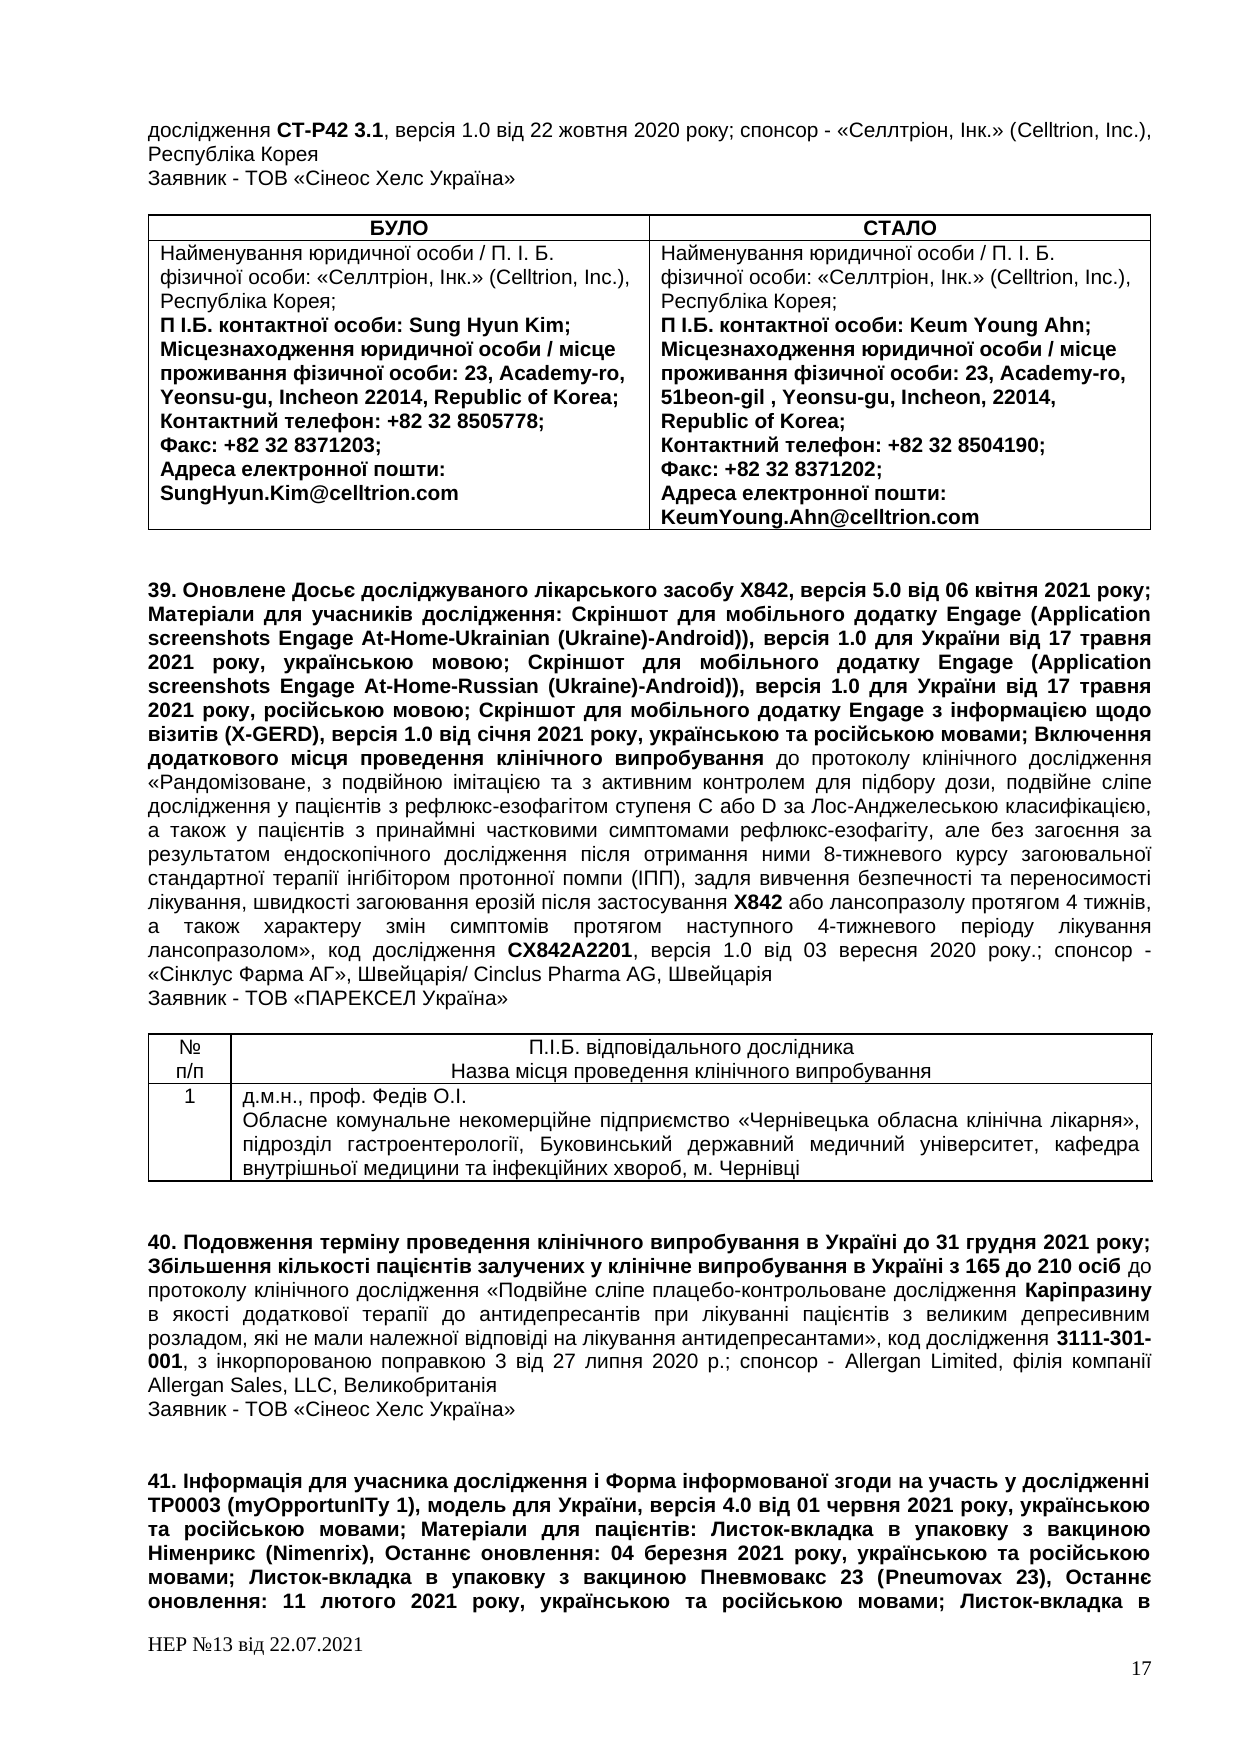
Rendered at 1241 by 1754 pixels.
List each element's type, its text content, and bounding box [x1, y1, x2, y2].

table_header БУЛО [149, 216, 649, 239]
table_cell д.м.н., проф. Федів О.І. Обласне комунальне некомерційне підприємство «Чернівецька обласна клінічна лікарня», підрозділ гастроентерології, Буковинський державний медичний університет, кафедра внутрішньої медицини та інфекційних хвороб, м. Чернівці [232, 1084, 1151, 1180]
table_cell 1 [149, 1084, 230, 1180]
table_cell Найменування юридичної особи / П. І. Б. фізичної особи: «Селлтріон, Інк.» (Celltrion, Inc.), Республіка Корея; П І.Б. контактної особи: Sung Hyun Kim; Місцезнаходження юридичної особи / місце проживання фізичної особи: 23, Academy-ro, Yeonsu-gu, Incheon 22014, Republic of Korea; Контактний телефон: +82 32 8505778; Факс: +82 32 8371203; Адреса електронної пошти: SungHyun.Kim@celltrion.com [149, 241, 649, 528]
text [148, 1469, 1152, 1613]
table_header № п/п [149, 1035, 230, 1083]
text Заявник - ТОВ «Сінеос Хелс Україна» [148, 166, 1152, 190]
text Заявник - ТОВ «Сінеос Хелс Україна» [148, 1397, 1152, 1421]
table_header П.І.Б. відповідального дослідника Назва місця проведення клінічного випробування [232, 1035, 1151, 1083]
table_header СТАЛО [650, 216, 1150, 239]
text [148, 118, 1152, 166]
table_cell Найменування юридичної особи / П. І. Б. фізичної особи: «Селлтріон, Інк.» (Celltrion, Inc.), Республіка Корея; П І.Б. контактної особи: Keum Young Ahn; Місцезнаходження юридичної особи / місце проживання фізичної особи: 23, Academy-ro, 51beon-gil , Yeonsu-gu, Incheon, 22014, Republic of Korea; Контактний телефон: +82 32 8504190; Факс: +82 32 8371202; Адреса електронної пошти: KeumYoung.Ahn@celltrion.com [650, 241, 1150, 528]
text Заявник - ТОВ «ПАРЕКСЕЛ Україна» [148, 985, 1152, 1009]
text 39. Оновлене Досьє досліджуваного лікарського засобу Х842, версія 5.0 від 06 квітня 2021 року; Матеріали для учасників дослідження: Скріншот для мобільного додатку Engage (Application screenshots Engage At-Home-Ukrainian (Ukraine)-Android)), версія 1.0 для України від 17 травня 2021 року, українською мовою; Скріншот для мобільного додатку Engage (Application screenshots Engage At-Home-Russian (Ukraine)-Android)), версія 1.0 для України від 17 травня 2021 року, російською мовою; Скріншот для мобільного додатку Engage з інформацією щодо візитів (X-GERD), версія 1.0 від січня 2021 року, українською та російською мовами; Включення додаткового місця проведення клінічного випробування до протоколу клінічного дослідження «Рандомізоване, з подвійною імітацією та з активним контролем для підбору дози, подвійне сліпе дослідження у пацієнтів з рефлюкс-езофагітом ступеня C або D за Лос-Анджелеською класифікацією, а також у пацієнтів з принаймні частковими симптомами рефлюкс-езофагіту, але без загоєння за результатом ендоскопічного дослідження після отримання ними 8-тижневого курсу загоювальної стандартної терапії інгібітором протонної помпи (ІПП), задля вивчення безпечності та переносимості лікування, швидкості загоювання ерозій після застосування X842 або лансопразолу протягом 4 тижнів, а також характеру змін симптомів протягом наступного 4-тижневого періоду лікування лансопразолом», код дослідження CX842A2201, версія 1.0 від 03 вересня 2020 року.; спонсор - «Сінклус Фарма АГ», Швейцарія/ Cinclus Pharma AG, Швейцарія [148, 578, 1152, 985]
text 40. Подовження терміну проведення клінічного випробування в Україні до 31 грудня 2021 року; Збільшення кількості пацієнтів залучених у клінічне випробування в Україні з 165 до 210 осіб до протоколу клінічного дослідження «Подвійне сліпе плацебо-контрольоване дослідження Каріпразину в якості додаткової терапії до антидепресантів при лікуванні пацієнтів з великим депресивним розладом, які не мали належної відповіді на лікування антидепресантами», код дослідження 3111-301-001, з інкорпорованою поправкою 3 від 27 липня 2020 р.; спонсор - Allergan Limited, філія компанії Allergan Sales, LLC, Великобританія [148, 1229, 1152, 1397]
